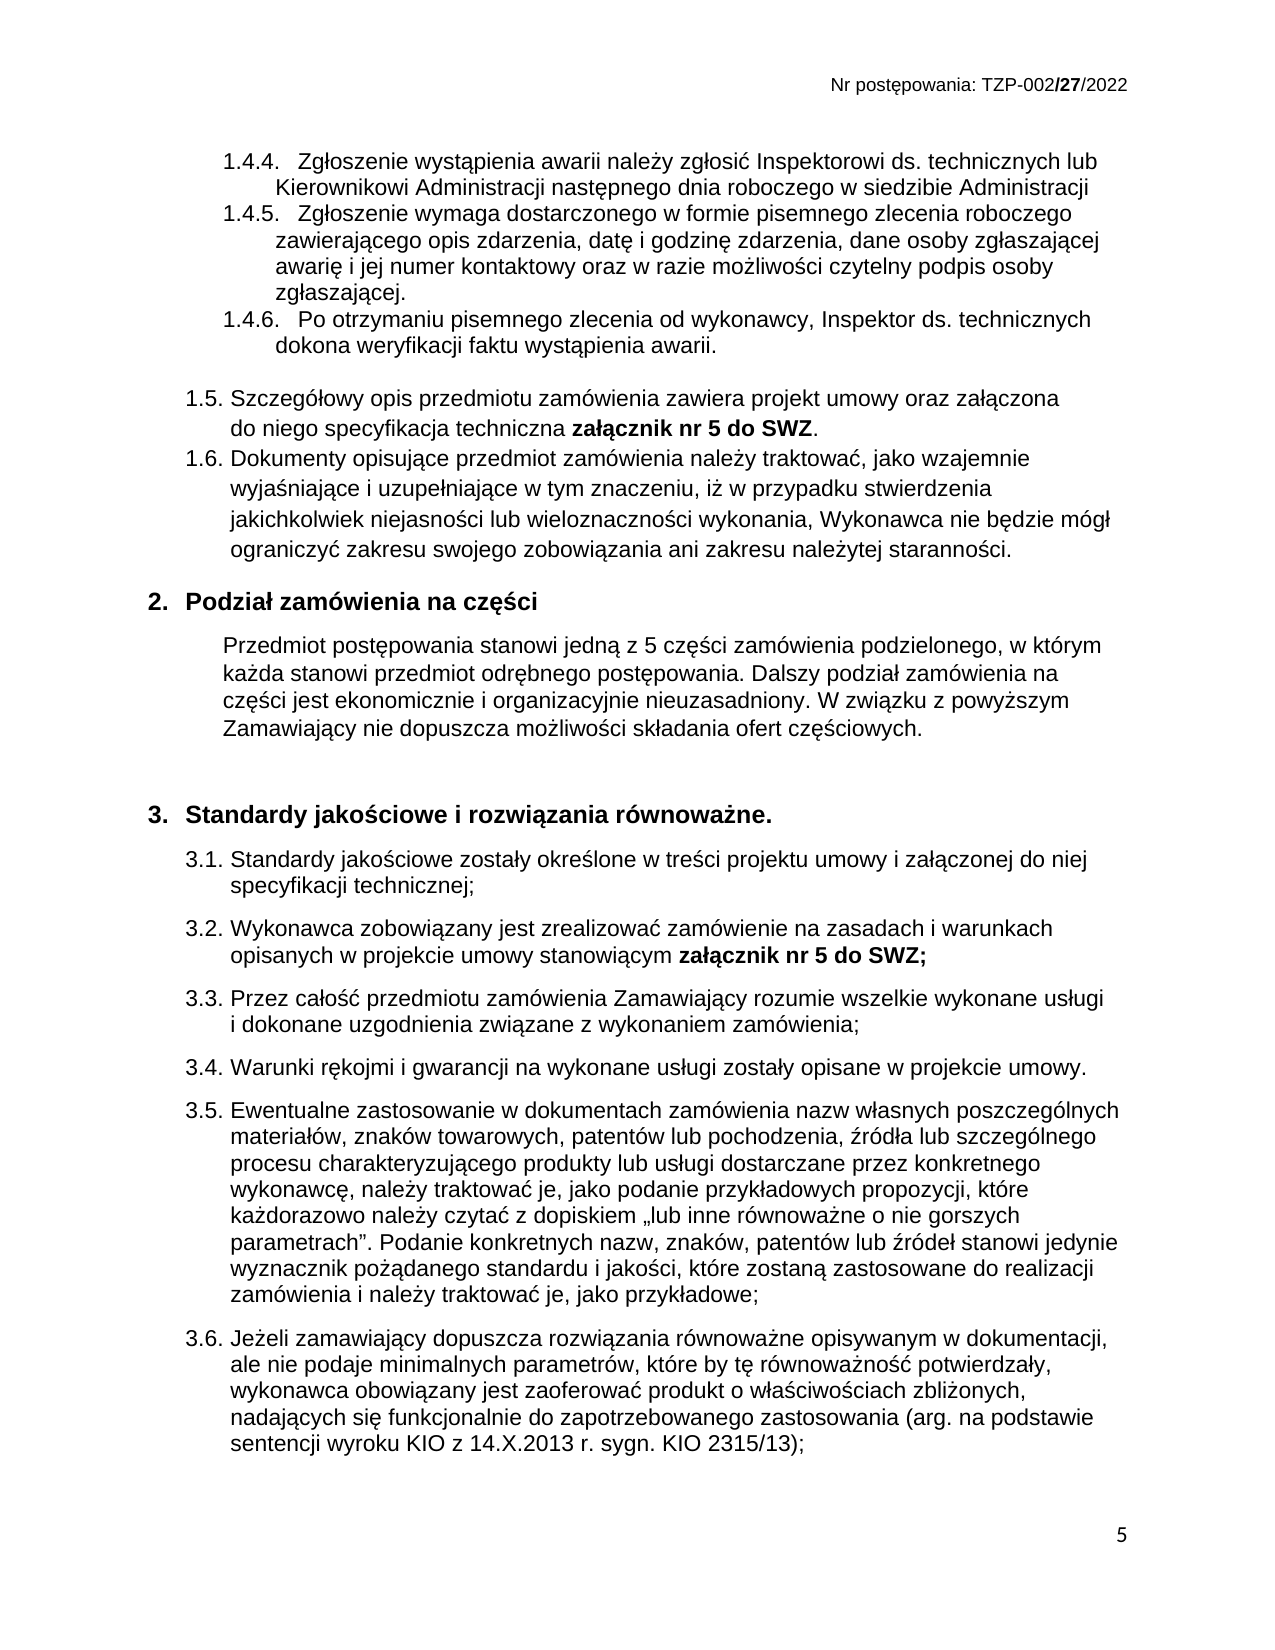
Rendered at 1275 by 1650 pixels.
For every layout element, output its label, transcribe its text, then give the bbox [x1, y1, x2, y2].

list Przez całość przedmiotu zamówienia Zamawiający rozumie wszelkie wykonane usługi i dokonane uzgodnienia związane z wykonaniem zamówienia; [185, 984, 1127, 1037]
list Standardy jakościowe i rozwiązania równoważne. [148, 800, 1127, 829]
list Jeżeli zamawiający dopuszcza rozwiązania równoważne opisywanym w dokumentacji, ale nie podaje minimalnych parametrów, które by tę równoważność potwierdzały, wykonawca obowiązany jest zaoferować produkt o właściwościach zbliżonych, nadających się funkcjonalnie do zapotrzebowanego zastosowania (arg. na podstawie sentencji wyroku KIO z 14.X.2013 r. sygn. KIO 2315/13); [185, 1324, 1127, 1456]
list Szczegółowy opis przedmiotu zamówienia zawiera projekt umowy oraz załączona do niego specyfikacja techniczna załącznik nr 5 do SWZ. [185, 385, 1127, 441]
list Standardy jakościowe zostały określone w treści projektu umowy i załączonej do niej specyfikacji technicznej; [185, 846, 1127, 898]
text Przedmiot postępowania stanowi jedną z 5 części zamówienia podzielonego, w którym każda stanowi przedmiot odrębnego postępowania. Dalszy podział zamówienia na części jest ekonomicznie i organizacyjnie nieuzasadniony. W związku z powyższym Zamawiający nie dopuszcza możliwości składania ofert częściowych. [223, 632, 1127, 741]
list Ewentualne zastosowanie w dokumentach zamówienia nazw własnych poszczególnych materiałów, znaków towarowych, patentów lub pochodzenia, źródła lub szczególnego procesu charakteryzującego produkty lub usługi dostarczane przez konkretnego wykonawcę, należy traktować je, jako podanie przykładowych propozycji, które każdorazowo należy czytać z dopiskiem „lub inne równoważne o nie gorszych parametrach”. Podanie konkretnych nazw, znaków, patentów lub źródeł stanowi jedynie wyznacznik pożądanego standardu i jakości, które zostaną zastosowane do realizacji zamówienia i należy traktować je, jako przykładowe; [185, 1097, 1127, 1308]
list Dokumenty opisujące przedmiot zamówienia należy traktować, jako wzajemnie wyjaśniające i uzupełniające w tym znaczeniu, iż w przypadku stwierdzenia jakichkolwiek niejasności lub wieloznaczności wykonania, Wykonawca nie będzie mógł ograniczyć zakresu swojego zobowiązania ani zakresu należytej staranności. [185, 445, 1127, 562]
list Wykonawca zobowiązany jest zrealizować zamówienie na zasadach i warunkach opisanych w projekcie umowy stanowiącym załącznik nr 5 do SWZ; [185, 915, 1127, 968]
list Zgłoszenie wymaga dostarczonego w formie pisemnego zlecenia roboczego zawierającego opis zdarzenia, datę i godzinę zdarzenia, dane osoby zgłaszającej awarię i jej numer kontaktowy oraz w razie możliwości czytelny podpis osoby zgłaszającej. [223, 200, 1127, 306]
list Po otrzymaniu pisemnego zlecenia od wykonawcy, Inspektor ds. technicznych dokona weryfikacji faktu wystąpienia awarii. [223, 306, 1127, 358]
list Warunki rękojmi i gwarancji na wykonane usługi zostały opisane w projekcie umowy. [185, 1054, 1127, 1080]
list Podział zamówienia na części [148, 587, 1127, 616]
list Zgłoszenie wystąpienia awarii należy zgłosić Inspektorowi ds. technicznych lub Kierownikowi Administracji następnego dnia roboczego w siedzibie Administracji [223, 148, 1127, 200]
